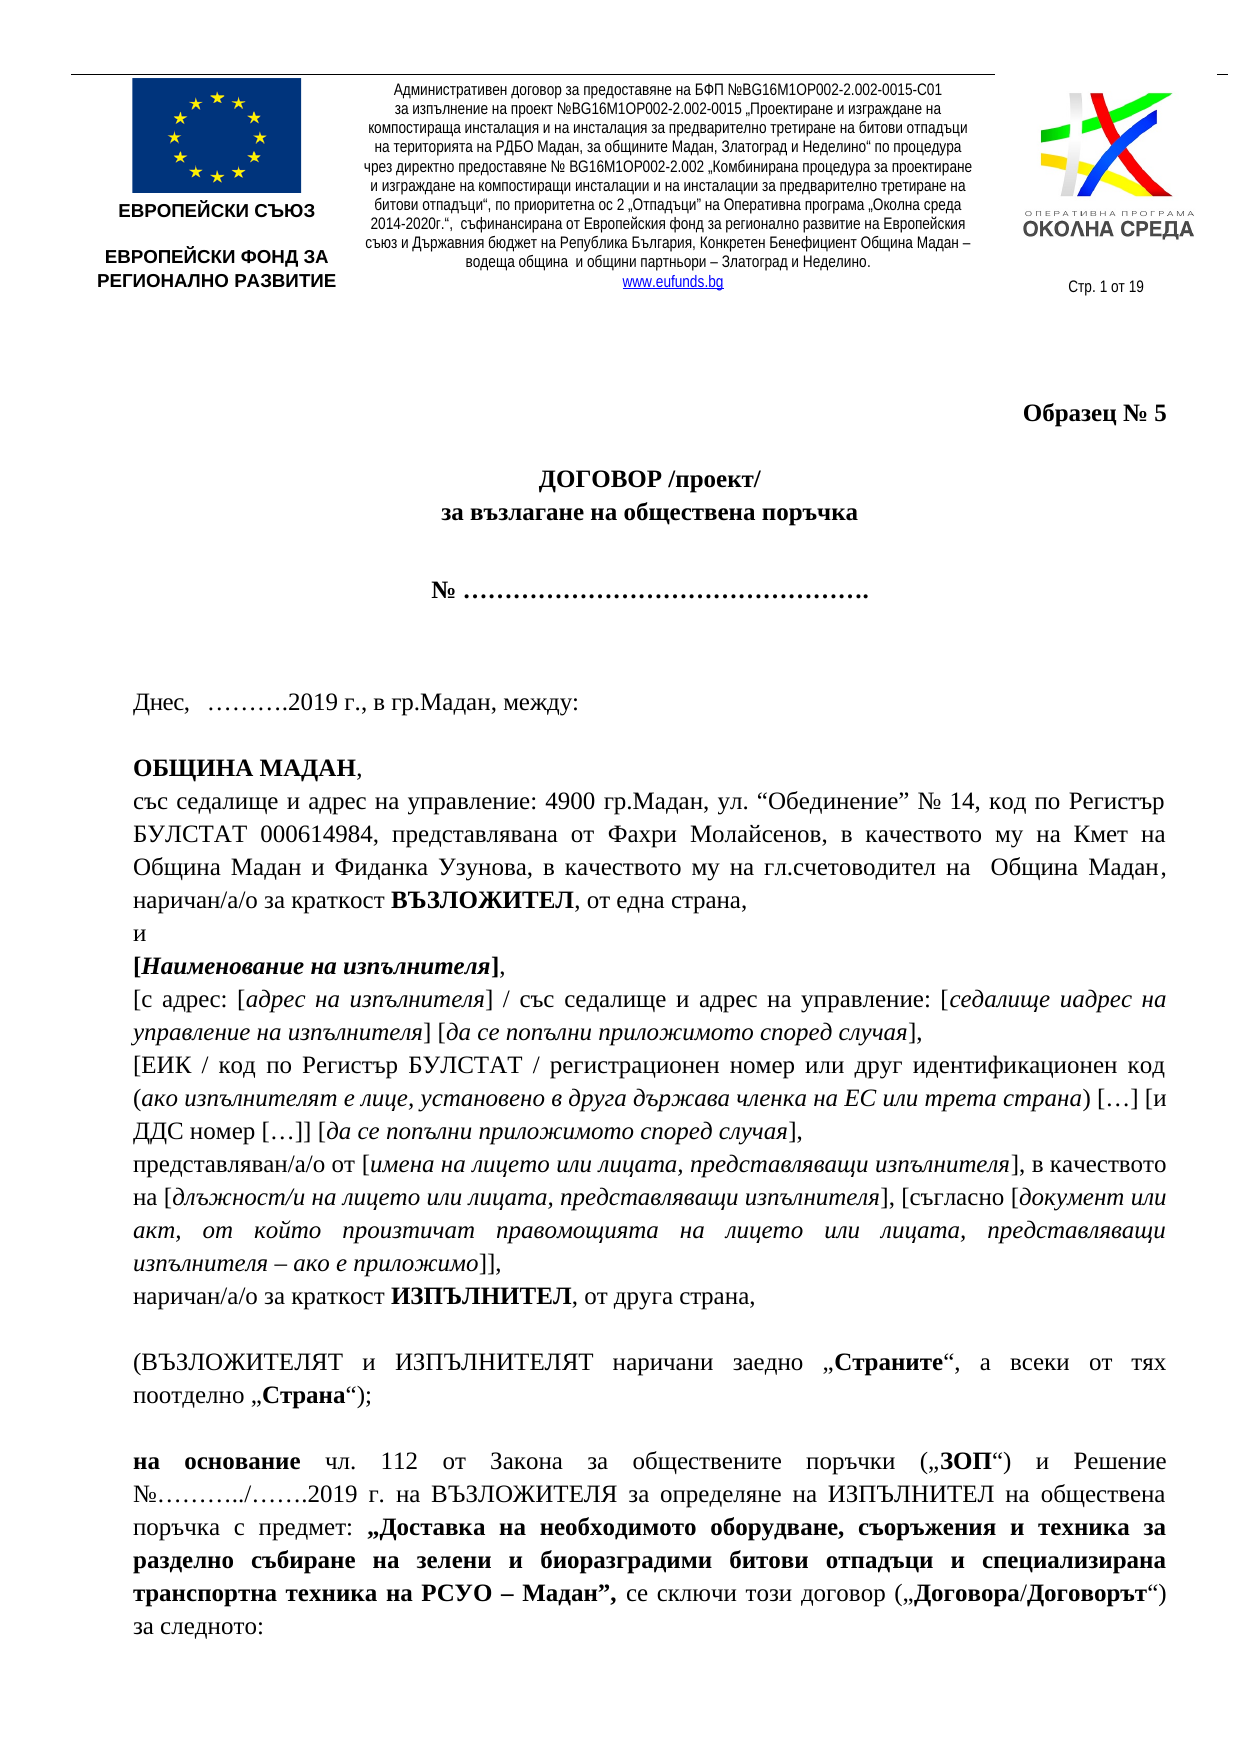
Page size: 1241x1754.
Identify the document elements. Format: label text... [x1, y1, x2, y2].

text ОБЩИНА МАДАН, [133, 753, 1167, 782]
text № …………………………………………. [133, 575, 1167, 604]
text и [133, 918, 1167, 947]
text ДОГОВОР /проект/ [133, 464, 1167, 492]
text представляван/а/о от [имена на лицето или лицата, представляващи изпълнителя], в качеството на [длъжност/и на лицето или лицата, представляващи изпълнителя], [съгласно [документ или акт, от който произтичат правомощията на лицето или лицата, представляващи изпълнителя – ако е приложимо]], [133, 1149, 1167, 1277]
text (ВЪЗЛОЖИТЕЛЯТ и ИЗПЪЛНИТЕЛЯТ наричани заедно „Страните“, а всеки от тях поотделно „Страна“); [133, 1347, 1167, 1409]
text наричан/а/о за краткост ИЗПЪЛНИТЕЛ, от друга страна, [133, 1281, 1167, 1310]
text Образец № 5 [133, 398, 1167, 426]
text [Наименование на изпълнителя], [133, 951, 1167, 980]
text на основание чл. 112 от Закона за обществените поръчки („ЗОП“) и Решение №………../…….2019 г. на ВЪЗЛОЖИТЕЛЯ за определяне на ИЗПЪЛНИТЕЛ на обществена поръчка с предмет: „Доставка на необходимото оборудване, съоръжения и техника за разделно събиране на зелени и биоразградими битови отпадъци и специализирана транспортна техника на РСУО – Мадан”, се сключи този договор („Договора/Договорът“) за следното: [133, 1446, 1167, 1640]
text със седалище и адрес на управление: 4900 гр.Мадан, ул. “Обединение” № 14, код по Регистър БУЛСТАТ 000614984, представлявана от Фахри Молайсенов, в качеството му на Кмет на Община Мадан и Фиданка Узунова, в качеството му на гл.счетоводител на Община Мадан, наричан/а/о за краткост ВЪЗЛОЖИТЕЛ, от една страна, [133, 786, 1167, 914]
text за възлагане на обществена поръчка [133, 497, 1167, 525]
text Днес, ……….2019 г., в гр.Мадан, между: [133, 687, 1167, 716]
text [ЕИК / код по Регистър БУЛСТАТ / регистрационен номер или друг идентификационен код (ако изпълнителят е лице, установено в друга държава членка на ЕС или трета страна) […] [и ДДС номер […]] [да се попълни приложимото според случая], [133, 1050, 1167, 1145]
picture [995, 74, 1217, 252]
text [с адрес: [адрес на изпълнителя] / със седалище и адрес на управление: [седалище иадрес на управление на изпълнителя] [да се попълни приложимото според случая], [133, 984, 1167, 1046]
